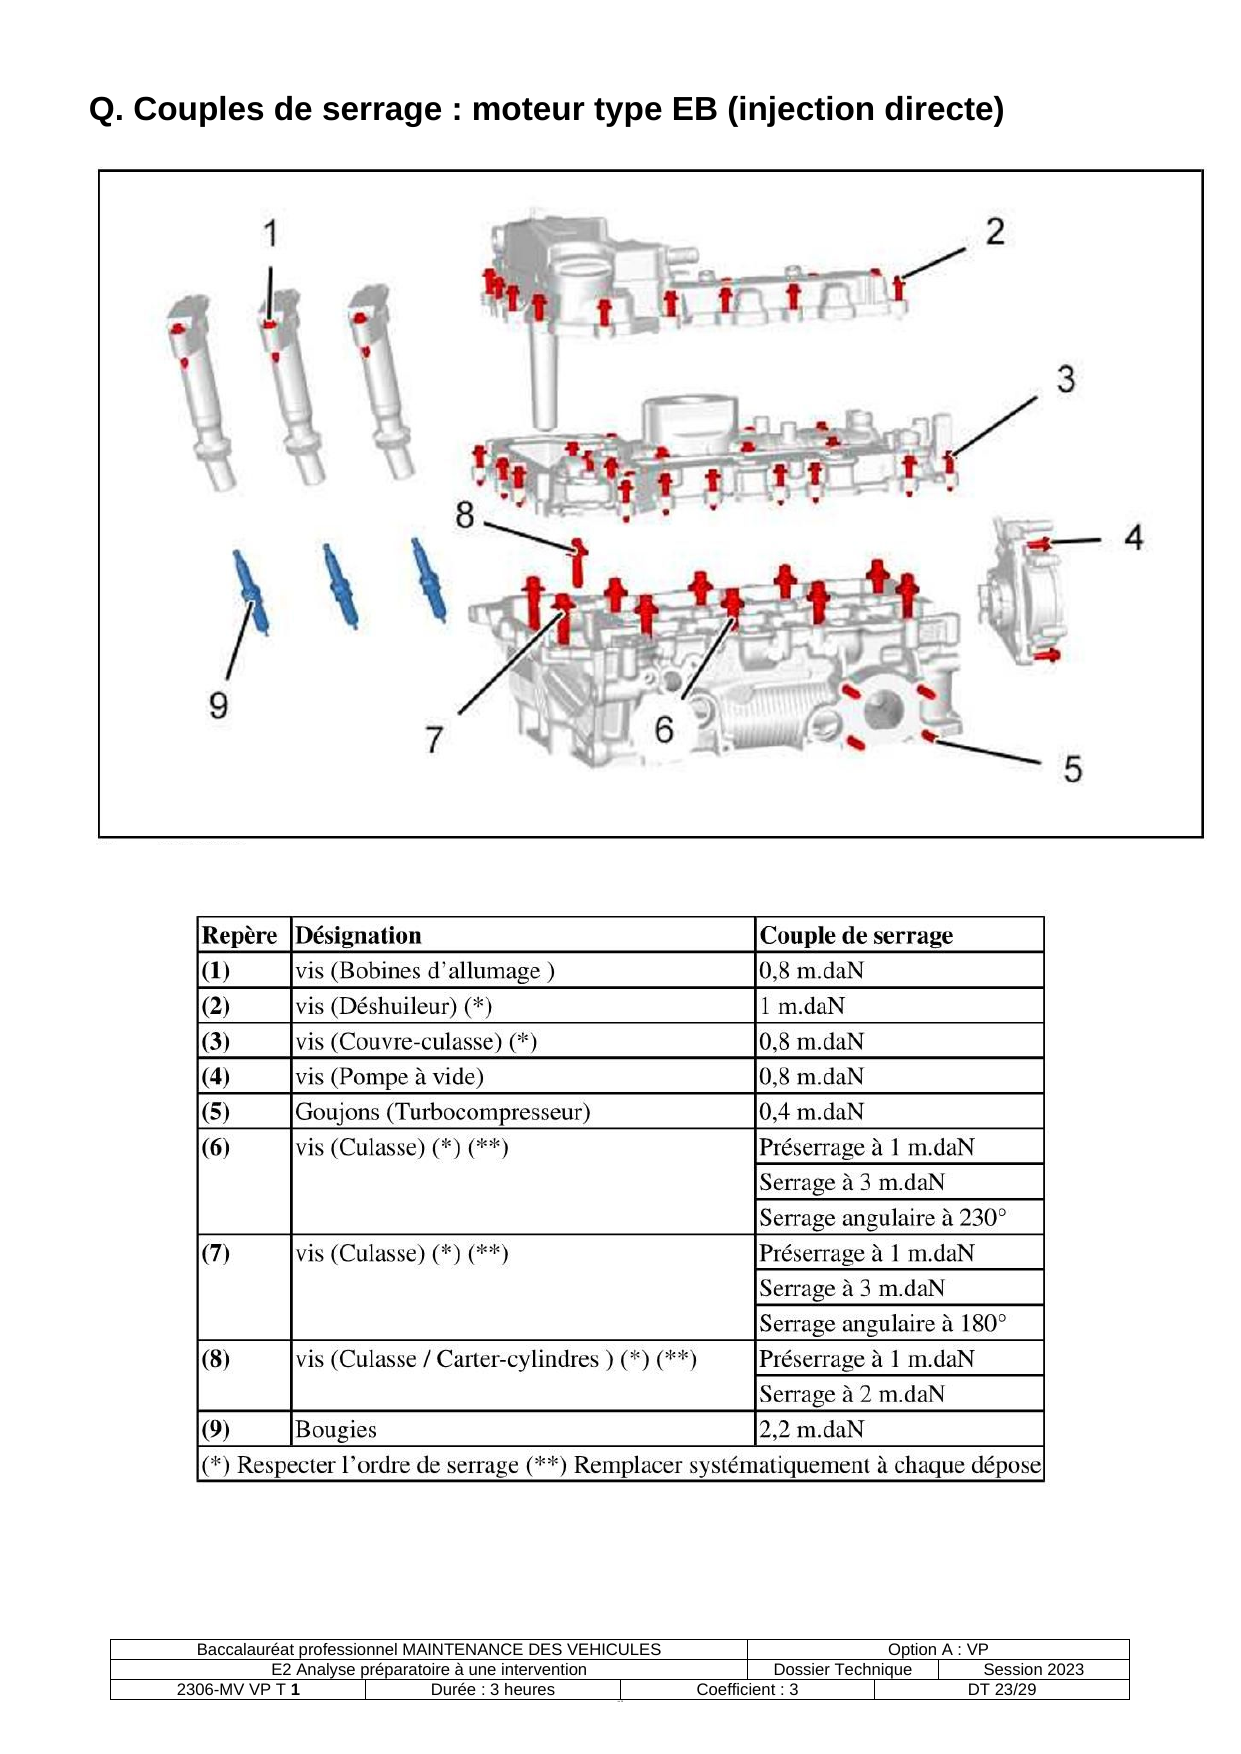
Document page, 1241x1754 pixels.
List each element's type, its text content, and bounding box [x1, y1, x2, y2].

picture [88, 155, 1211, 845]
picture [182, 902, 1058, 1492]
text Q. Couples de serrage : moteur type EB (injection directe) [89, 89, 1152, 127]
